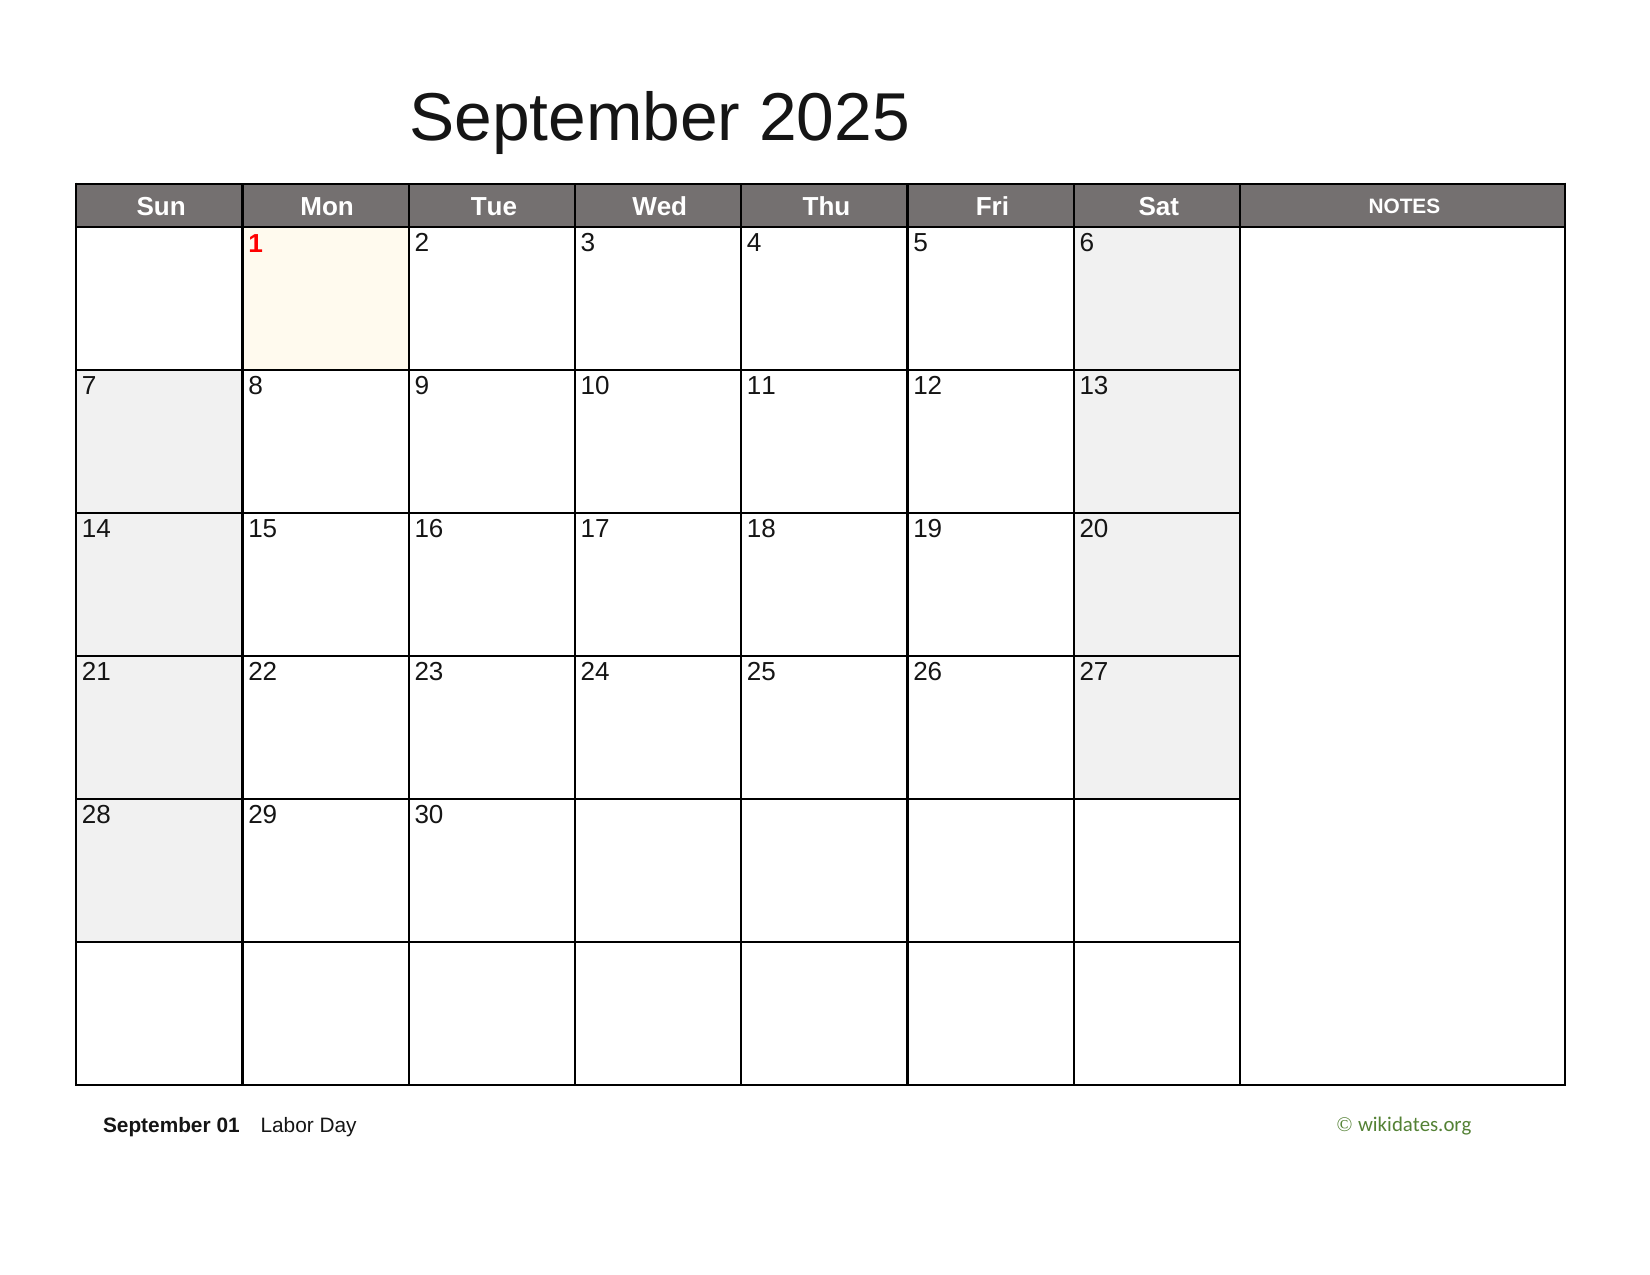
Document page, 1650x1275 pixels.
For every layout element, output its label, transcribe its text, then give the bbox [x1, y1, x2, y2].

table_cell 8 [244, 371, 408, 512]
table_header Mon [244, 185, 408, 226]
table_cell 26 [909, 657, 1073, 798]
table_cell 7 [77, 371, 241, 512]
table_cell 27 [1075, 657, 1239, 798]
table_cell 12 [909, 371, 1073, 512]
table_header Sat [1075, 185, 1239, 226]
table_cell [576, 943, 740, 1084]
table_cell 19 [909, 514, 1073, 655]
table_header Thu [742, 185, 906, 226]
table_cell 17 [576, 514, 740, 655]
text September 2025 [409, 77, 1579, 155]
table_cell 9 [410, 371, 574, 512]
table_cell 16 [410, 514, 574, 655]
table_cell 2 [410, 228, 574, 369]
table_cell [1075, 800, 1239, 941]
table_cell 24 [576, 657, 740, 798]
table_cell 3 [576, 228, 740, 369]
table_cell [909, 800, 1073, 941]
table_cell [909, 943, 1073, 1084]
table_cell [410, 943, 574, 1084]
table_cell 20 [1075, 514, 1239, 655]
table_cell 22 [244, 657, 408, 798]
table_cell 28 [77, 800, 241, 941]
table_header Fri [909, 185, 1073, 226]
table_cell 1 [244, 228, 408, 369]
table_header NOTES [1241, 185, 1564, 226]
table_cell 30 [410, 800, 574, 941]
table_cell 25 [742, 657, 906, 798]
table_cell 18 [742, 514, 906, 655]
table_cell [77, 228, 241, 369]
table_cell 29 [244, 800, 408, 941]
table_cell 14 [77, 514, 241, 655]
text September 01 Labor Day  wikidates.org [103, 1111, 1579, 1138]
table_cell 6 [1075, 228, 1239, 369]
table_cell [1075, 943, 1239, 1084]
table_cell [244, 943, 408, 1084]
table_cell 10 [576, 371, 740, 512]
table_header Tue [410, 185, 574, 226]
table_cell [576, 800, 740, 941]
table_cell 11 [742, 371, 906, 512]
table_cell 21 [77, 657, 241, 798]
table_cell 13 [1075, 371, 1239, 512]
table_cell [742, 943, 906, 1084]
table_header Sun [77, 185, 241, 226]
table_header Wed [576, 185, 740, 226]
table_cell 5 [909, 228, 1073, 369]
table_cell [77, 943, 241, 1084]
table_cell [1241, 228, 1564, 1084]
table_cell 23 [410, 657, 574, 798]
table_cell [742, 800, 906, 941]
table_cell 4 [742, 228, 906, 369]
table_cell 15 [244, 514, 408, 655]
